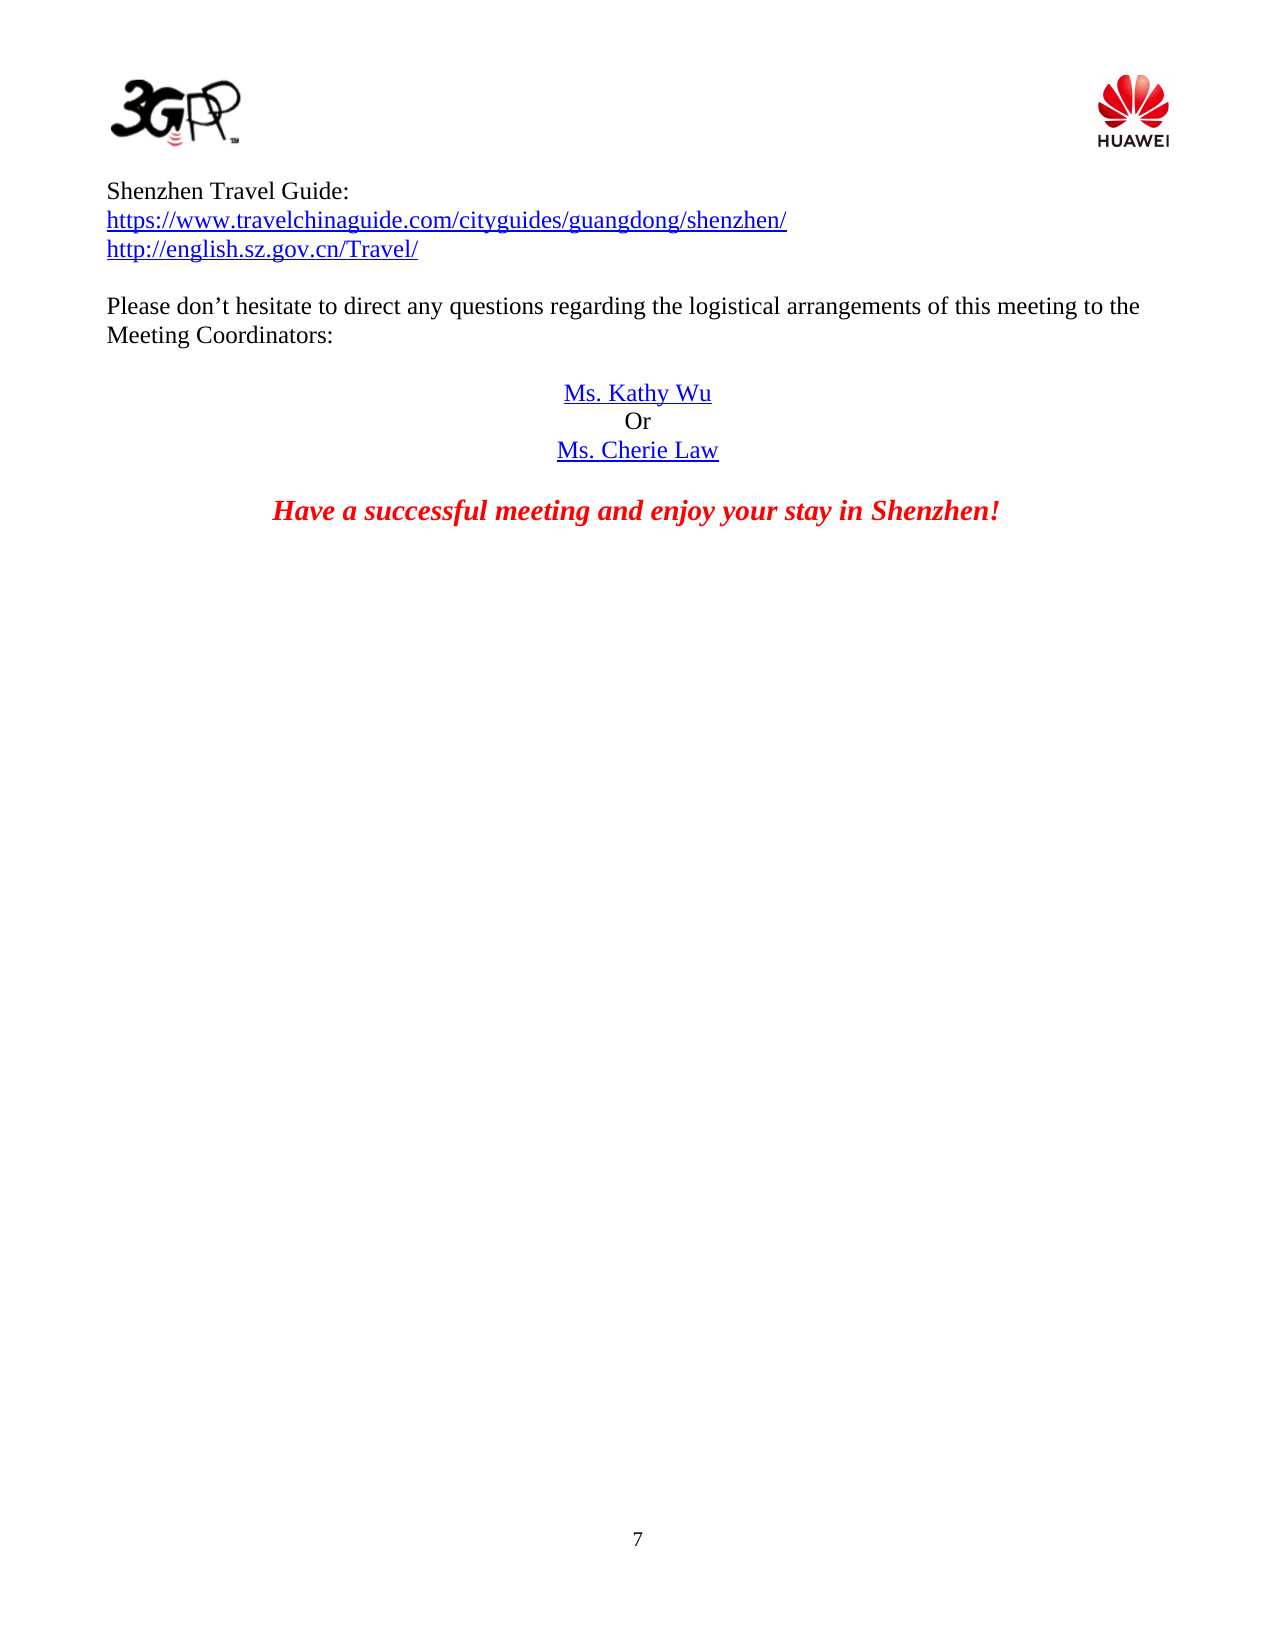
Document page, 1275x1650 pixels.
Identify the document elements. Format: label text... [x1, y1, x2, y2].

picture [1098, 75, 1169, 147]
text Have a successful meeting and enjoy your stay in Shenzhen! [106, 493, 1169, 526]
text Or [106, 406, 1169, 435]
text Please don’t hesitate to direct any questions regarding the logistical arrangements of this meeting to the Meeting Coordinators: [106, 291, 1169, 349]
text http://english.sz.gov.cn/Travel/ [106, 234, 1169, 263]
text Ms. Kathy Wu [106, 378, 1169, 406]
text Shenzhen Travel Guide: [106, 176, 1169, 205]
text Ms. Cherie Law [106, 435, 1169, 464]
picture [106, 74, 257, 149]
text https://www.travelchinaguide.com/cityguides/guangdong/shenzhen/ [106, 205, 1169, 234]
